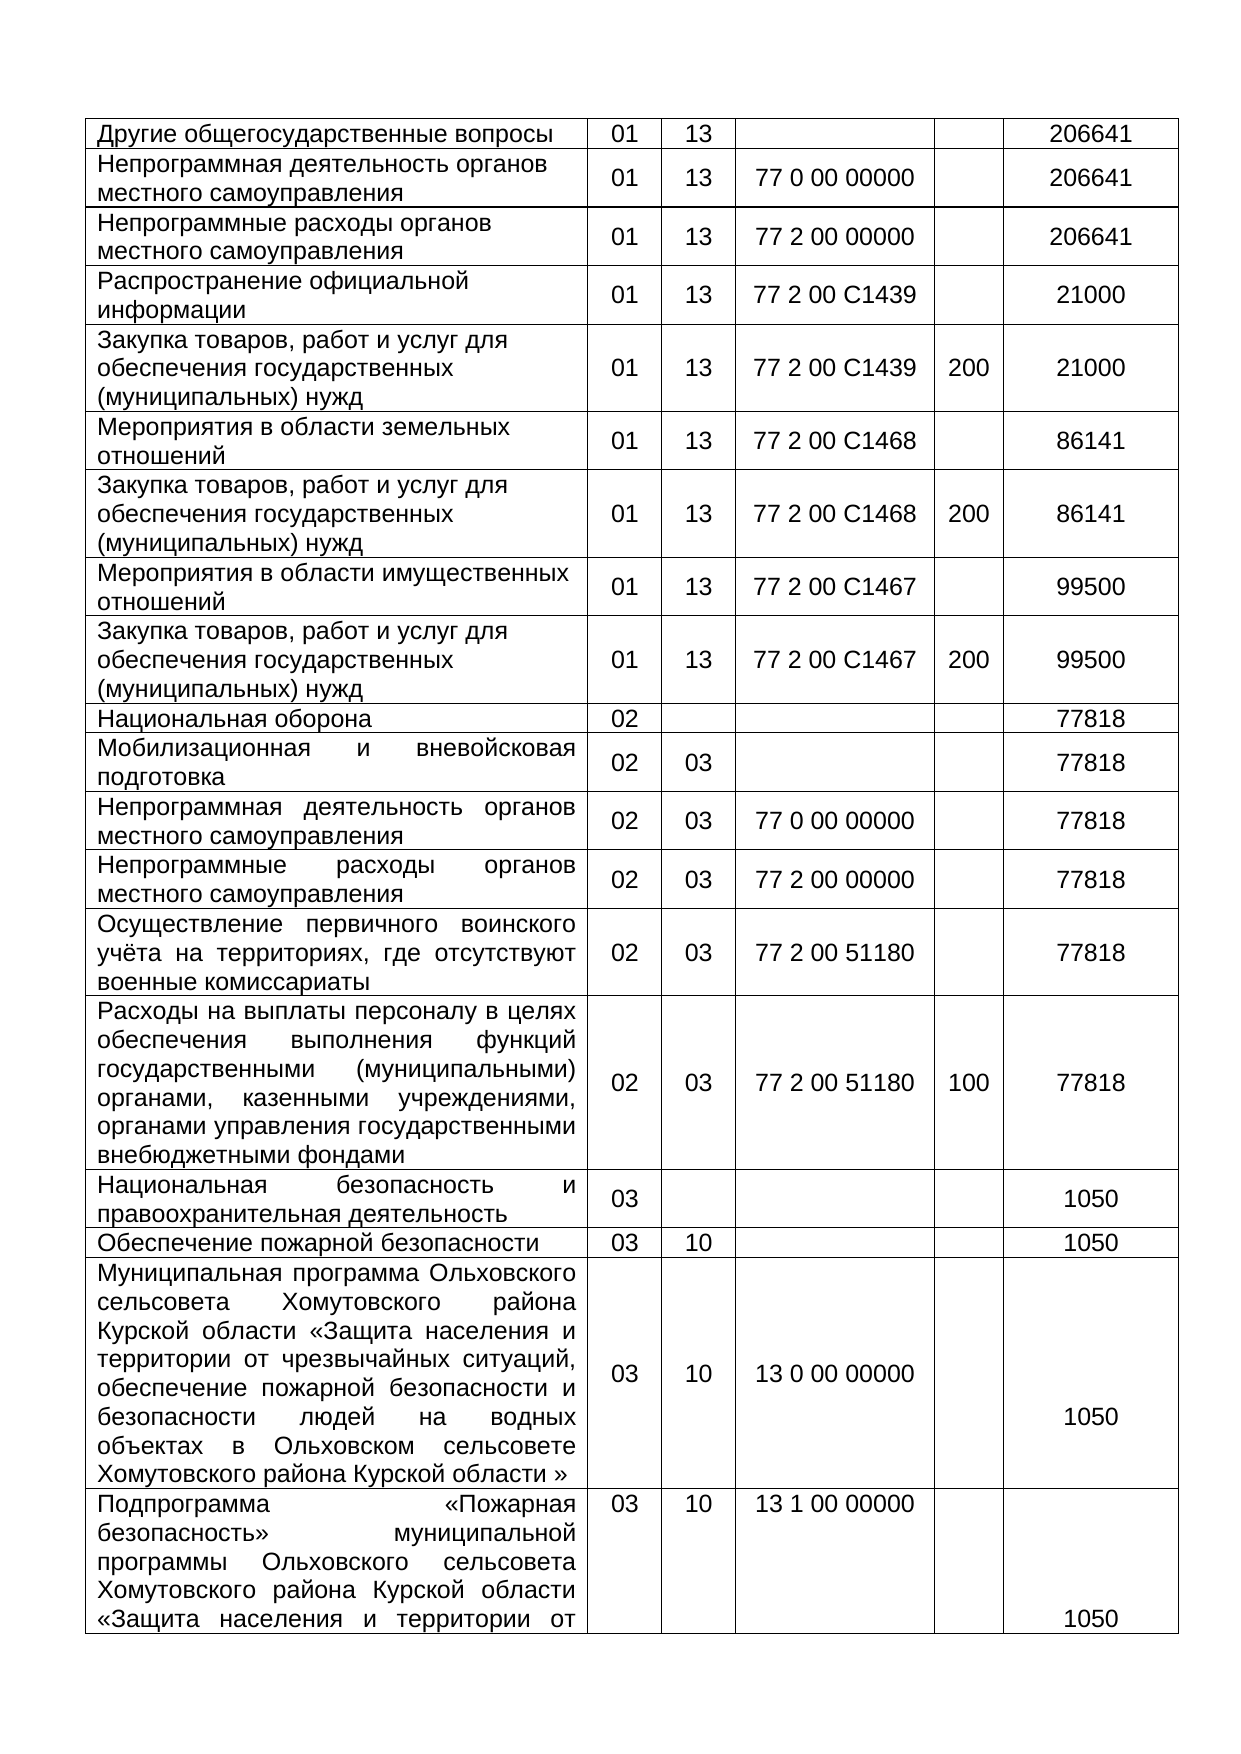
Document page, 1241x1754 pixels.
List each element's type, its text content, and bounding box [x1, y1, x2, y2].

table_cell Непрограммная деятельность органов местного самоуправления [86, 149, 587, 206]
table_cell Муниципальная программа Ольховского сельсовета Хомутовского района Курской области «Защита населения и территории от чрезвычайных ситуаций, обеспечение пожарной безопасности и безопасности людей на водных объектах в Ольховском сельсовете Хомутовского района Курской области » [86, 1258, 587, 1488]
table_cell 01 [588, 616, 661, 702]
table_cell [736, 733, 934, 791]
table_cell 77818 [1004, 850, 1178, 908]
table_cell 03 [662, 850, 735, 908]
table_cell Осуществление первичного воинского учёта на территориях, где отсутствуют военные комиссариаты [86, 909, 587, 995]
table_cell 77818 [1004, 909, 1178, 995]
table_cell 01 [588, 149, 661, 206]
table_cell Мероприятия в области имущественных отношений [86, 558, 587, 615]
table_cell 13 0 00 00000 [736, 1258, 934, 1488]
table_cell 200 [935, 325, 1003, 411]
table_cell 02 [588, 909, 661, 995]
table_cell [935, 733, 1003, 791]
table_cell 77818 [1004, 996, 1178, 1169]
table_cell [935, 1258, 1003, 1488]
table_cell Закупка товаров, работ и услуг для обеспечения государственных (муниципальных) нужд [86, 470, 587, 557]
table_cell 13 [662, 149, 735, 206]
table_cell [935, 558, 1003, 615]
table_cell 1050 [1004, 1170, 1178, 1227]
table_cell 21000 [1004, 325, 1178, 411]
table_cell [86, 1489, 587, 1633]
table_cell 77 2 00 С1468 [736, 470, 934, 557]
table_cell 77 0 00 00000 [736, 149, 934, 206]
table_cell 01 [588, 208, 661, 265]
table_cell 13 [662, 558, 735, 615]
table_cell 99500 [1004, 616, 1178, 702]
table_cell 03 [662, 996, 735, 1169]
table_cell 03 [588, 1170, 661, 1227]
table_cell 13 [662, 616, 735, 702]
table_cell Мероприятия в области земельных отношений [86, 412, 587, 469]
table_cell 77818 [1004, 792, 1178, 849]
table_cell 206641 [1004, 208, 1178, 265]
table_cell Мобилизационная и вневойсковая подготовка [86, 733, 587, 791]
table_cell 13 [662, 412, 735, 469]
table_cell 01 [588, 470, 661, 557]
table_cell 02 [588, 850, 661, 908]
table_cell 01 [588, 119, 661, 148]
table_cell 1050 [1004, 1489, 1178, 1633]
table_cell 21000 [1004, 266, 1178, 323]
table_cell [935, 266, 1003, 323]
table_cell 77 2 00 С1439 [736, 325, 934, 411]
table_cell 03 [588, 1489, 661, 1633]
table_cell [935, 850, 1003, 908]
table_cell 10 [662, 1489, 735, 1633]
table_cell 01 [588, 558, 661, 615]
table_cell Непрограммные расходы органов местного самоуправления [86, 850, 587, 908]
table_cell [935, 412, 1003, 469]
table_cell 86141 [1004, 412, 1178, 469]
table_cell 206641 [1004, 119, 1178, 148]
table_cell 99500 [1004, 558, 1178, 615]
table_cell Национальная оборона [86, 704, 587, 732]
table_cell 01 [588, 412, 661, 469]
table_cell [935, 1489, 1003, 1633]
table_cell 77 2 00 С1467 [736, 558, 934, 615]
table_cell Распространение официальной информации [86, 266, 587, 323]
table_cell 10 [662, 1258, 735, 1488]
table_cell [935, 1170, 1003, 1227]
table_cell 77 2 00 51180 [736, 909, 934, 995]
table_cell 01 [588, 266, 661, 323]
table_cell 77 2 00 51180 [736, 996, 934, 1169]
table_cell 77818 [1004, 704, 1178, 732]
table_cell 200 [935, 470, 1003, 557]
table_cell 13 [662, 266, 735, 323]
table_cell Национальная безопасность и правоохранительная деятельность [86, 1170, 587, 1227]
table_cell 1050 [1004, 1258, 1178, 1488]
table_cell 13 [662, 325, 735, 411]
table_cell 77818 [1004, 733, 1178, 791]
table_cell [662, 704, 735, 732]
table_cell [935, 208, 1003, 265]
table_cell 206641 [1004, 149, 1178, 206]
table_cell Другие общегосударственные вопросы [86, 119, 587, 148]
table_cell 13 [662, 470, 735, 557]
table_cell [736, 1170, 934, 1227]
table_cell Непрограммные расходы органов местного самоуправления [86, 208, 587, 265]
table_cell 100 [935, 996, 1003, 1169]
table_cell Закупка товаров, работ и услуг для обеспечения государственных (муниципальных) нужд [86, 616, 587, 702]
table_cell 13 1 00 00000 [736, 1489, 934, 1633]
table_cell 200 [935, 616, 1003, 702]
table_cell Расходы на выплаты персоналу в целях обеспечения выполнения функций государственными (муниципальными) органами, казенными учреждениями, органами управления государственными внебюджетными фондами [86, 996, 587, 1169]
table_cell 02 [588, 733, 661, 791]
table_cell 02 [588, 792, 661, 849]
table_cell 01 [588, 325, 661, 411]
table_cell [736, 704, 934, 732]
table_cell Обеспечение пожарной безопасности [86, 1228, 587, 1257]
table_cell [662, 1170, 735, 1227]
table_cell 77 0 00 00000 [736, 792, 934, 849]
table_cell [935, 1228, 1003, 1257]
table_cell [935, 119, 1003, 148]
table_cell 03 [662, 909, 735, 995]
table_cell 02 [588, 996, 661, 1169]
table_cell 03 [588, 1228, 661, 1257]
table_cell [736, 119, 934, 148]
table_cell 77 2 00 С1468 [736, 412, 934, 469]
table_cell 13 [662, 119, 735, 148]
table_cell Закупка товаров, работ и услуг для обеспечения государственных (муниципальных) нужд [86, 325, 587, 411]
table_cell Непрограммная деятельность органов местного самоуправления [86, 792, 587, 849]
table_cell 77 2 00 00000 [736, 208, 934, 265]
table_cell 1050 [1004, 1228, 1178, 1257]
table_cell [935, 792, 1003, 849]
table_cell [935, 704, 1003, 732]
table_cell 77 2 00 С1439 [736, 266, 934, 323]
table_cell [736, 1228, 934, 1257]
table_cell 02 [588, 704, 661, 732]
table_cell 77 2 00 00000 [736, 850, 934, 908]
table_cell 77 2 00 С1467 [736, 616, 934, 702]
table_cell [935, 149, 1003, 206]
table_cell [935, 909, 1003, 995]
table_cell 86141 [1004, 470, 1178, 557]
table_cell 10 [662, 1228, 735, 1257]
table_cell 03 [662, 792, 735, 849]
table_cell 13 [662, 208, 735, 265]
table_cell 03 [662, 733, 735, 791]
table_cell 03 [588, 1258, 661, 1488]
